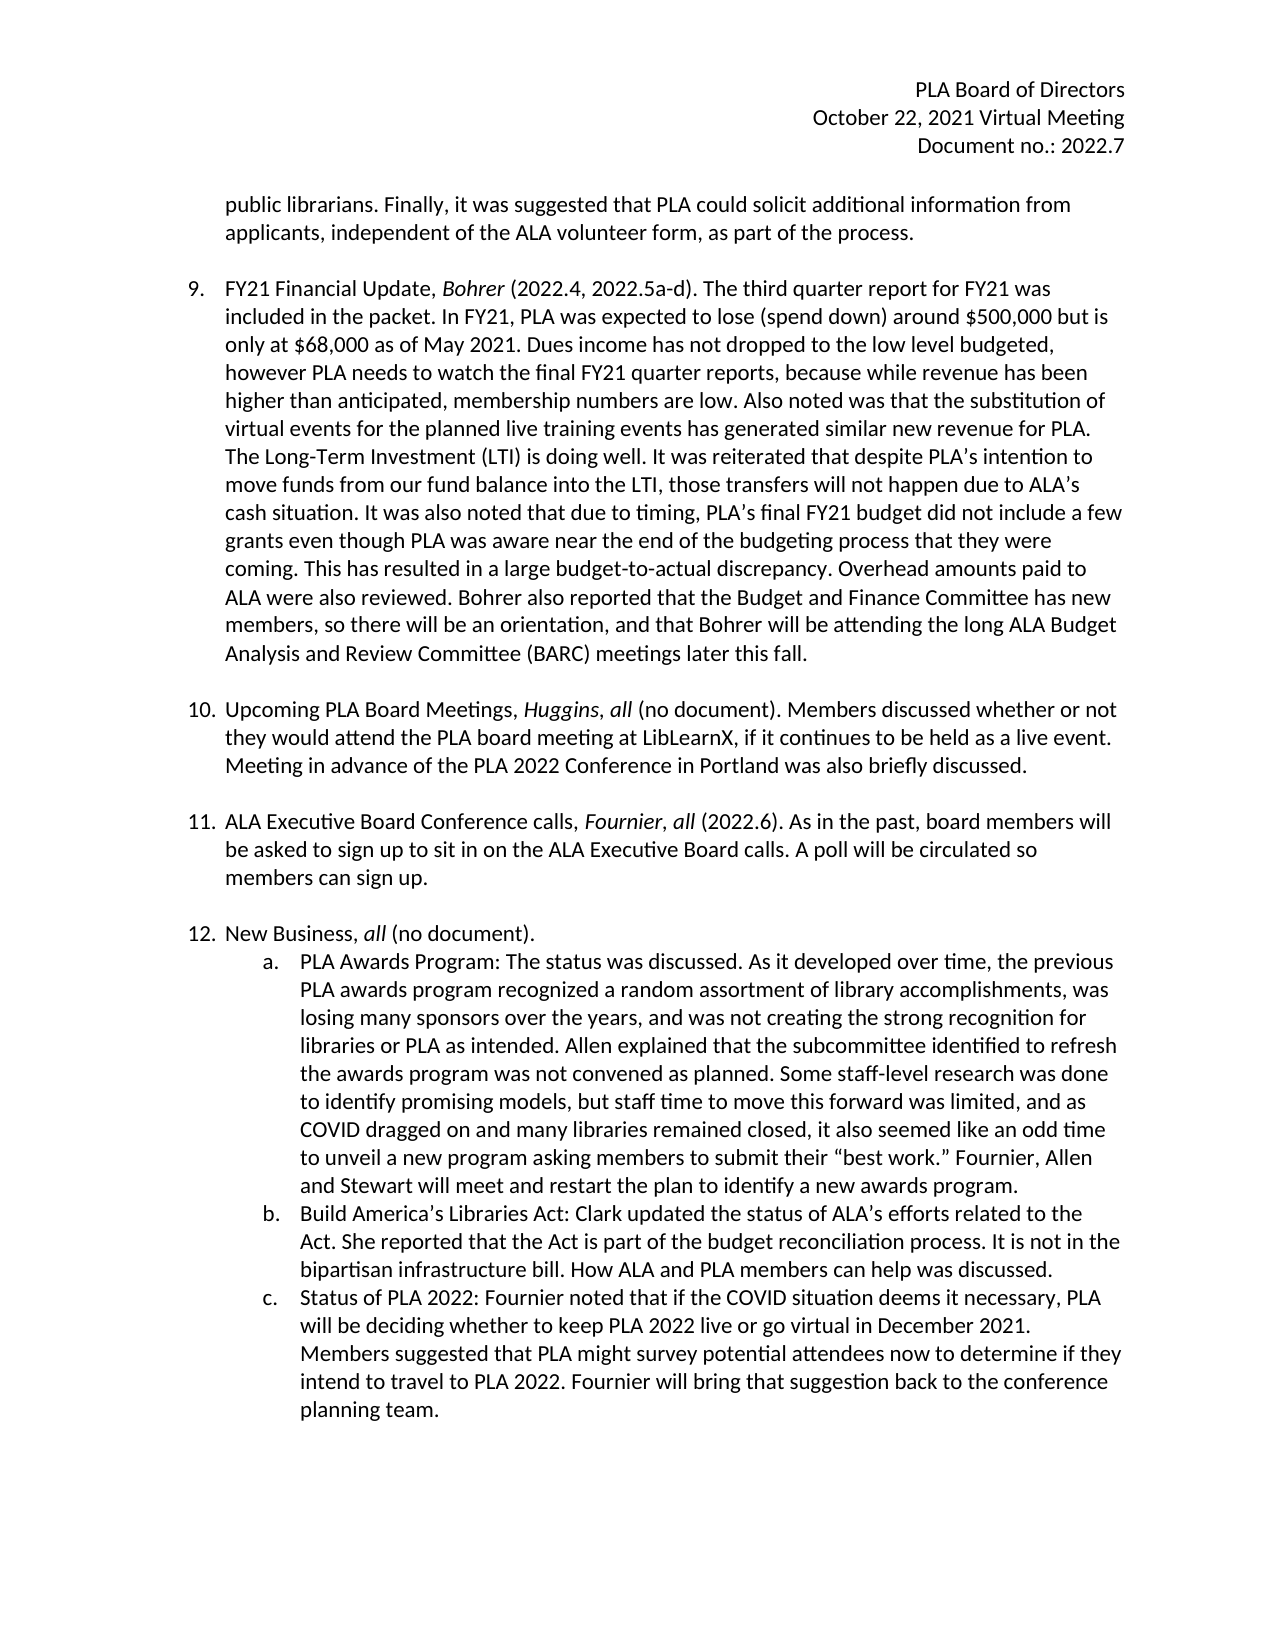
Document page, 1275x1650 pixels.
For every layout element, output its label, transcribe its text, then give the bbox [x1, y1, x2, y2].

list New Business, all (no document). [187, 919, 1125, 947]
list Upcoming PLA Board Meetings, Huggins, all (no document). Members discussed whether or not they would attend the PLA board meeting at LibLearnX, if it continues to be held as a live event. Meeting in advance of the PLA 2022 Conference in Portland was also briefly discussed. [187, 695, 1125, 779]
list Status of PLA 2022: Fournier noted that if the COVID situation deems it necessary, PLA will be deciding whether to keep PLA 2022 live or go virtual in December 2021. Members suggested that PLA might survey potential attendees now to determine if they intend to travel to PLA 2022. Fournier will bring that suggestion back to the conference planning team. [262, 1283, 1125, 1423]
list Build America’s Libraries Act: Clark updated the status of ALA’s efforts related to the Act. She reported that the Act is part of the budget reconciliation process. It is not in the bipartisan infrastructure bill. How ALA and PLA members can help was discussed. [262, 1199, 1125, 1283]
list FY21 Financial Update, Bohrer (2022.4, 2022.5a-d). The third quarter report for FY21 was included in the packet. In FY21, PLA was expected to lose (spend down) around $500,000 but is only at $68,000 as of May 2021. Dues income has not dropped to the low level budgeted, however PLA needs to watch the final FY21 quarter reports, because while revenue has been higher than anticipated, membership numbers are low. Also noted was that the substitution of virtual events for the planned live training events has generated similar new revenue for PLA. The Long-Term Investment (LTI) is doing well. It was reiterated that despite PLA’s intention to move funds from our fund balance into the LTI, those transfers will not happen due to ALA’s cash situation. It was also noted that due to timing, PLA’s final FY21 budget did not include a few grants even though PLA was aware near the end of the budgeting process that they were coming. This has resulted in a large budget-to-actual discrepancy. Overhead amounts paid to ALA were also reviewed. Bohrer also reported that the Budget and Finance Committee has new members, so there will be an orientation, and that Bohrer will be attending the long ALA Budget Analysis and Review Committee (BARC) meetings later this fall. [187, 274, 1125, 667]
list ALA Executive Board Conference calls, Fournier, all (2022.6). As in the past, board members will be asked to sign up to sit in on the ALA Executive Board calls. A poll will be circulated so members can sign up. [187, 807, 1125, 891]
list PLA Awards Program: The status was discussed. As it developed over time, the previous PLA awards program recognized a random assortment of library accomplishments, was losing many sponsors over the years, and was not creating the strong recognition for libraries or PLA as intended. Allen explained that the subcommittee identified to refresh the awards program was not convened as planned. Some staff-level research was done to identify promising models, but staff time to move this forward was limited, and as COVID dragged on and many libraries remained closed, it also seemed like an odd time to unveil a new program asking members to submit their “best work.” Fournier, Allen and Stewart will meet and restart the plan to identify a new awards program. [262, 947, 1125, 1199]
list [187, 190, 1125, 246]
